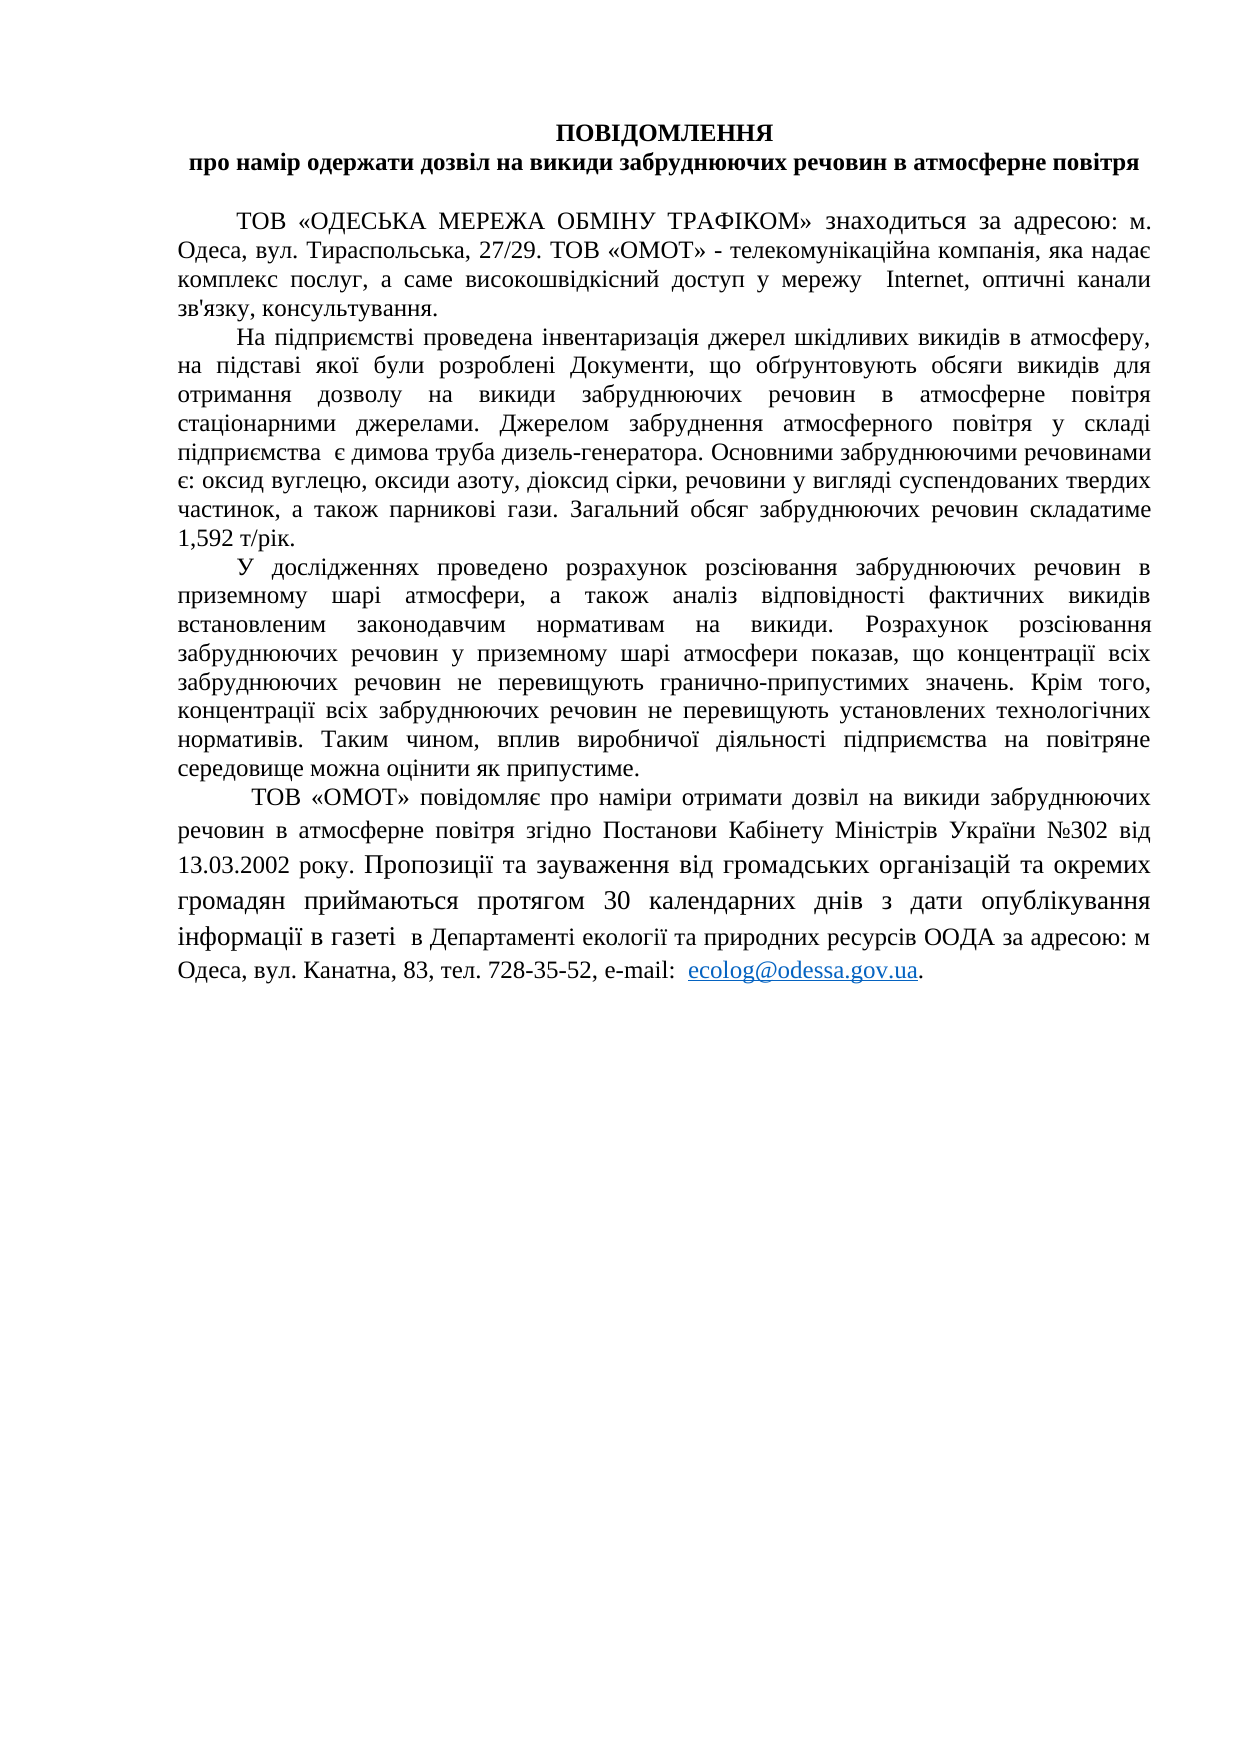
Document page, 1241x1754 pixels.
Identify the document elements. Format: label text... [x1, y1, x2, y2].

text ТОВ «ОДЕСЬКА МЕРЕЖА ОБМІНУ ТРАФІКОМ» знаходиться за адресою: м. Одеса, вул. Тираспольська, 27/29. ТОВ «ОМОТ» - телекомунікаційна компанія, яка надає комплекс послуг, а саме високошвідкісний доступ у мережу Internet, оптичні канали зв'язку, консультування. [177, 204, 1152, 322]
text ТОВ «ОМОТ» повідомляє про наміри отримати дозвіл на викиди забруднюючих речовин в атмосферне повітря згідно Постанови Кабінету Міністрів України №302 від 13.03.2002 року. Пропозиції та зауваження від громадських організацій та окремих громадян приймаються протягом 30 календарних днів з дати опублікування інформації в газеті в Департаменті екології та природних ресурсів ООДА за адресою: м Одеса, вул. Канатна, 83, тел. 728-35-52, е-mail: ecolog@odessa.gov.ua. [177, 782, 1152, 984]
text У дослідженнях проведено розрахунок розсіювання забруднюючих речовин в приземному шарі атмосфери, а також аналіз відповідності фактичних викидів встановленим законодавчим нормативам на викиди. Розрахунок розсіювання забруднюючих речовин у приземному шарі атмосфери показав, що концентрації всіх забруднюючих речовин не перевищують гранично-припустимих значень. Крім того, концентрації всіх забруднюючих речовин не перевищують установлених технологічних нормативів. Таким чином, вплив виробничої діяльності підприємства на повітряне середовище можна оцінити як припустиме. [177, 552, 1152, 782]
text ПОВІДОМЛЕННЯ [177, 118, 1152, 147]
text про намір одержати дозвіл на викиди забруднюючих речовин в атмосферне повітря [177, 147, 1152, 176]
text На підприємстві проведена інвентаризація джерел шкідливих викидів в атмосферу, на підставі якої були розроблені Документи, що обґрунтовують обсяги викидів для отримання дозволу на викиди забруднюючих речовин в атмосферне повітря стаціонарними джерелами. Джерелом забруднення атмосферного повітря у складі підприємства є димова труба дизель-генератора. Основними забруднюючими речовинами є: оксид вуглецю, оксиди азоту, діоксид сірки, речовини у вигляді суспендованих твердих частинок, а також парникові гази. Загальний обсяг забруднюючих речовин складатиме 1,592 т/рік. [177, 322, 1152, 552]
